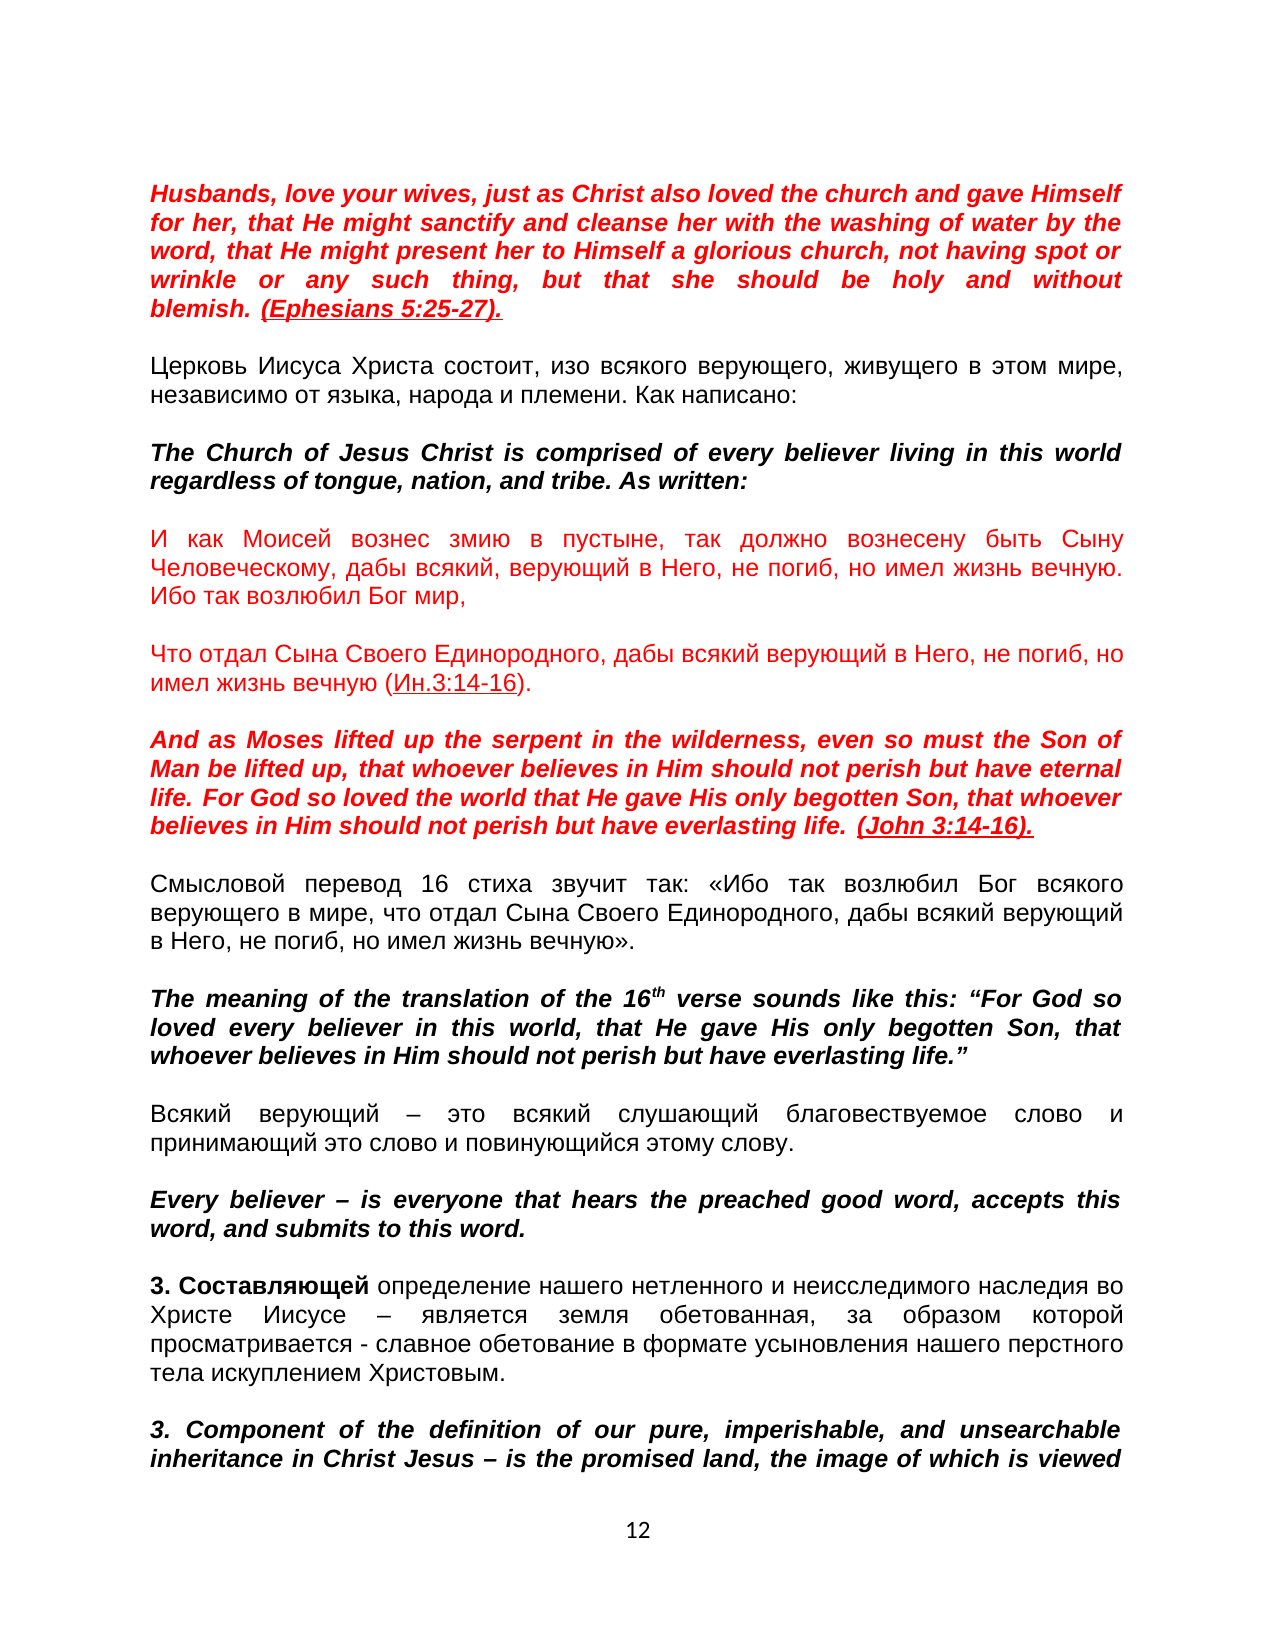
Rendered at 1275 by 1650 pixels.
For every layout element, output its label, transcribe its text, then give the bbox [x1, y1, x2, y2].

text Всякий верующий – это всякий слушающий благовествуемое слово и принимающий это слово и повинующийся этому слову. [150, 1099, 1125, 1156]
text Что отдал Сына Своего Единородного, дабы всякий верующий в Него, не погиб, но имел жизнь вечную (Ин.3:14-16). [150, 639, 1125, 696]
text Every believer – is everyone that hears the preached good word, accepts this word, and submits to this word. [150, 1185, 1125, 1242]
text The meaning of the translation of the 16th verse sounds like this: “For God so loved every believer in this world, that He gave His only begotten Son, that whoever believes in Him should not perish but have everlasting life.” [150, 984, 1125, 1070]
text And as Moses lifted up the serpent in the wilderness, even so must the Son of Man be lifted up, that whoever believes in Him should not perish but have eternal life. For God so loved the world that He gave His only begotten Son, that whoever believes in Him should not perish but have everlasting life. (John 3:14-16). [150, 725, 1125, 840]
text The Church of Jesus Christ is comprised of every believer living in this world regardless of tongue, nation, and tribe. As written: [150, 437, 1125, 495]
text И как Моисей вознес змию в пустыне, так должно вознесену быть Сыну Человеческому, дабы всякий, верующий в Него, не погиб, но имел жизнь вечную. Ибо так возлюбил Бог мир, [150, 524, 1125, 610]
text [150, 1415, 1125, 1472]
text 3. Составляющей определение нашего нетленного и неисследимого наследия во Христе Иисусе – является земля обетованная, за образом которой просматривается - славное обетование в формате усыновления нашего перстного тела искуплением Христовым. [150, 1271, 1125, 1386]
text Husbands, love your wives, just as Christ also loved the church and gave Himself for her, that He might sanctify and cleanse her with the washing of water by the word, that He might present her to Himself a glorious church, not having spot or wrinkle or any such thing, but that she should be holy and without blemish. (Ephesians 5:25-27). [150, 179, 1125, 322]
text Церковь Иисуса Христа состоит, изо всякого верующего, живущего в этом мире, независимо от языка, народа и племени. Как написано: [150, 351, 1125, 409]
text Смысловой перевод 16 стиха звучит так: «Ибо так возлюбил Бог всякого верующего в мире, что отдал Сына Своего Единородного, дабы всякий верующий в Него, не погиб, но имел жизнь вечную». [150, 869, 1125, 955]
